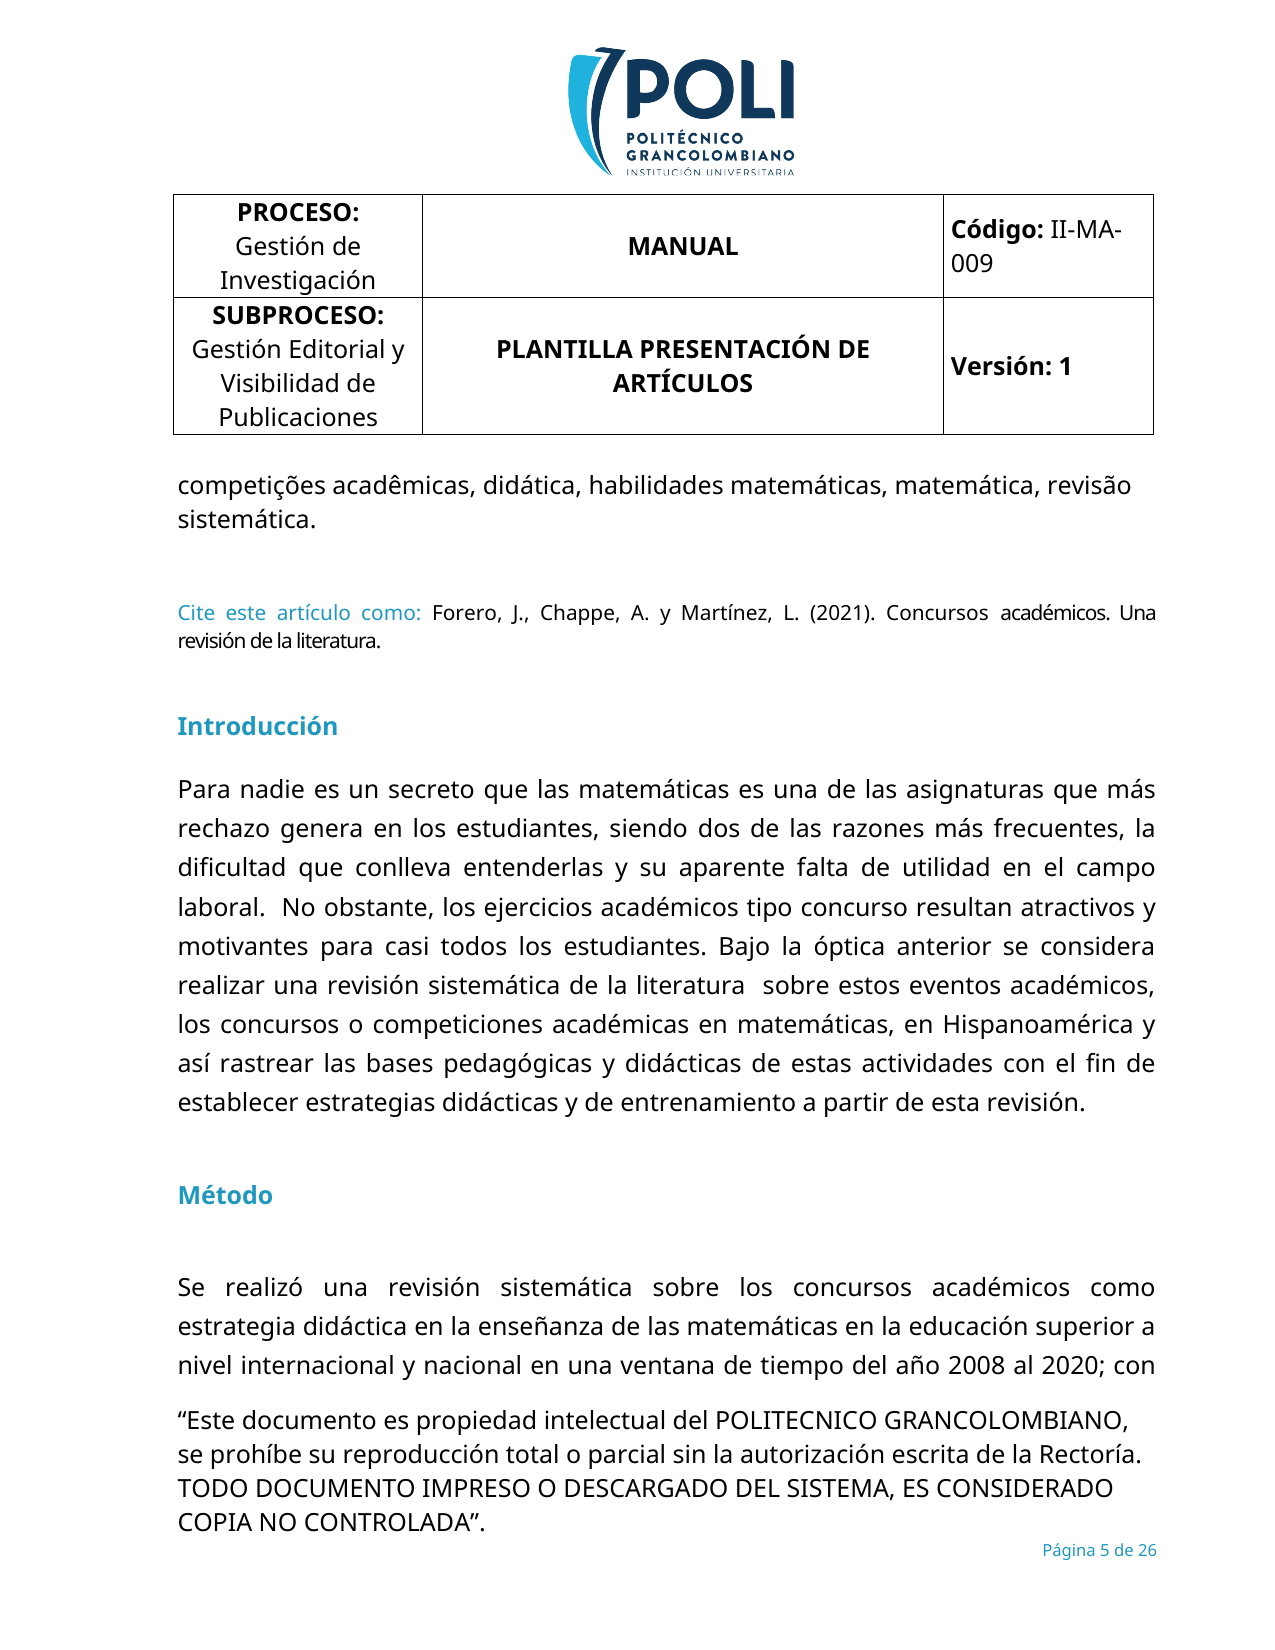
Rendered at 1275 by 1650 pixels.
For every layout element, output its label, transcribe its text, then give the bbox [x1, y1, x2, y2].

text competições acadêmicas, didática, habilidades matemáticas, matemática, revisão sistemática. [177, 468, 1157, 536]
subtitle Cite este artículo como: Forero, J., Chappe, A. y Martínez, L. (2021). Concursos académicos. Una revisión de la literatura. [177, 598, 1157, 655]
subtitle Introducción [177, 709, 1157, 743]
picture [566, 46, 828, 177]
list Para nadie es un secreto que las matemáticas es una de las asignaturas que más rechazo genera en los estudiantes, siendo dos de las razones más frecuentes, la dificultad que conlleva entenderlas y su aparente falta de utilidad en el campo laboral. No obstante, los ejercicios académicos tipo concurso resultan atractivos y motivantes para casi todos los estudiantes. Bajo la óptica anterior se considera realizar una revisión sistemática de la literatura sobre estos eventos académicos, los concursos o competiciones académicas en matemáticas, en Hispanoamérica y así rastrear las bases pedagógicas y didácticas de estas actividades con el fin de establecer estrategias didácticas y de entrenamiento a partir de esta revisión. [177, 772, 1157, 1119]
subtitle Método [177, 1178, 1157, 1212]
